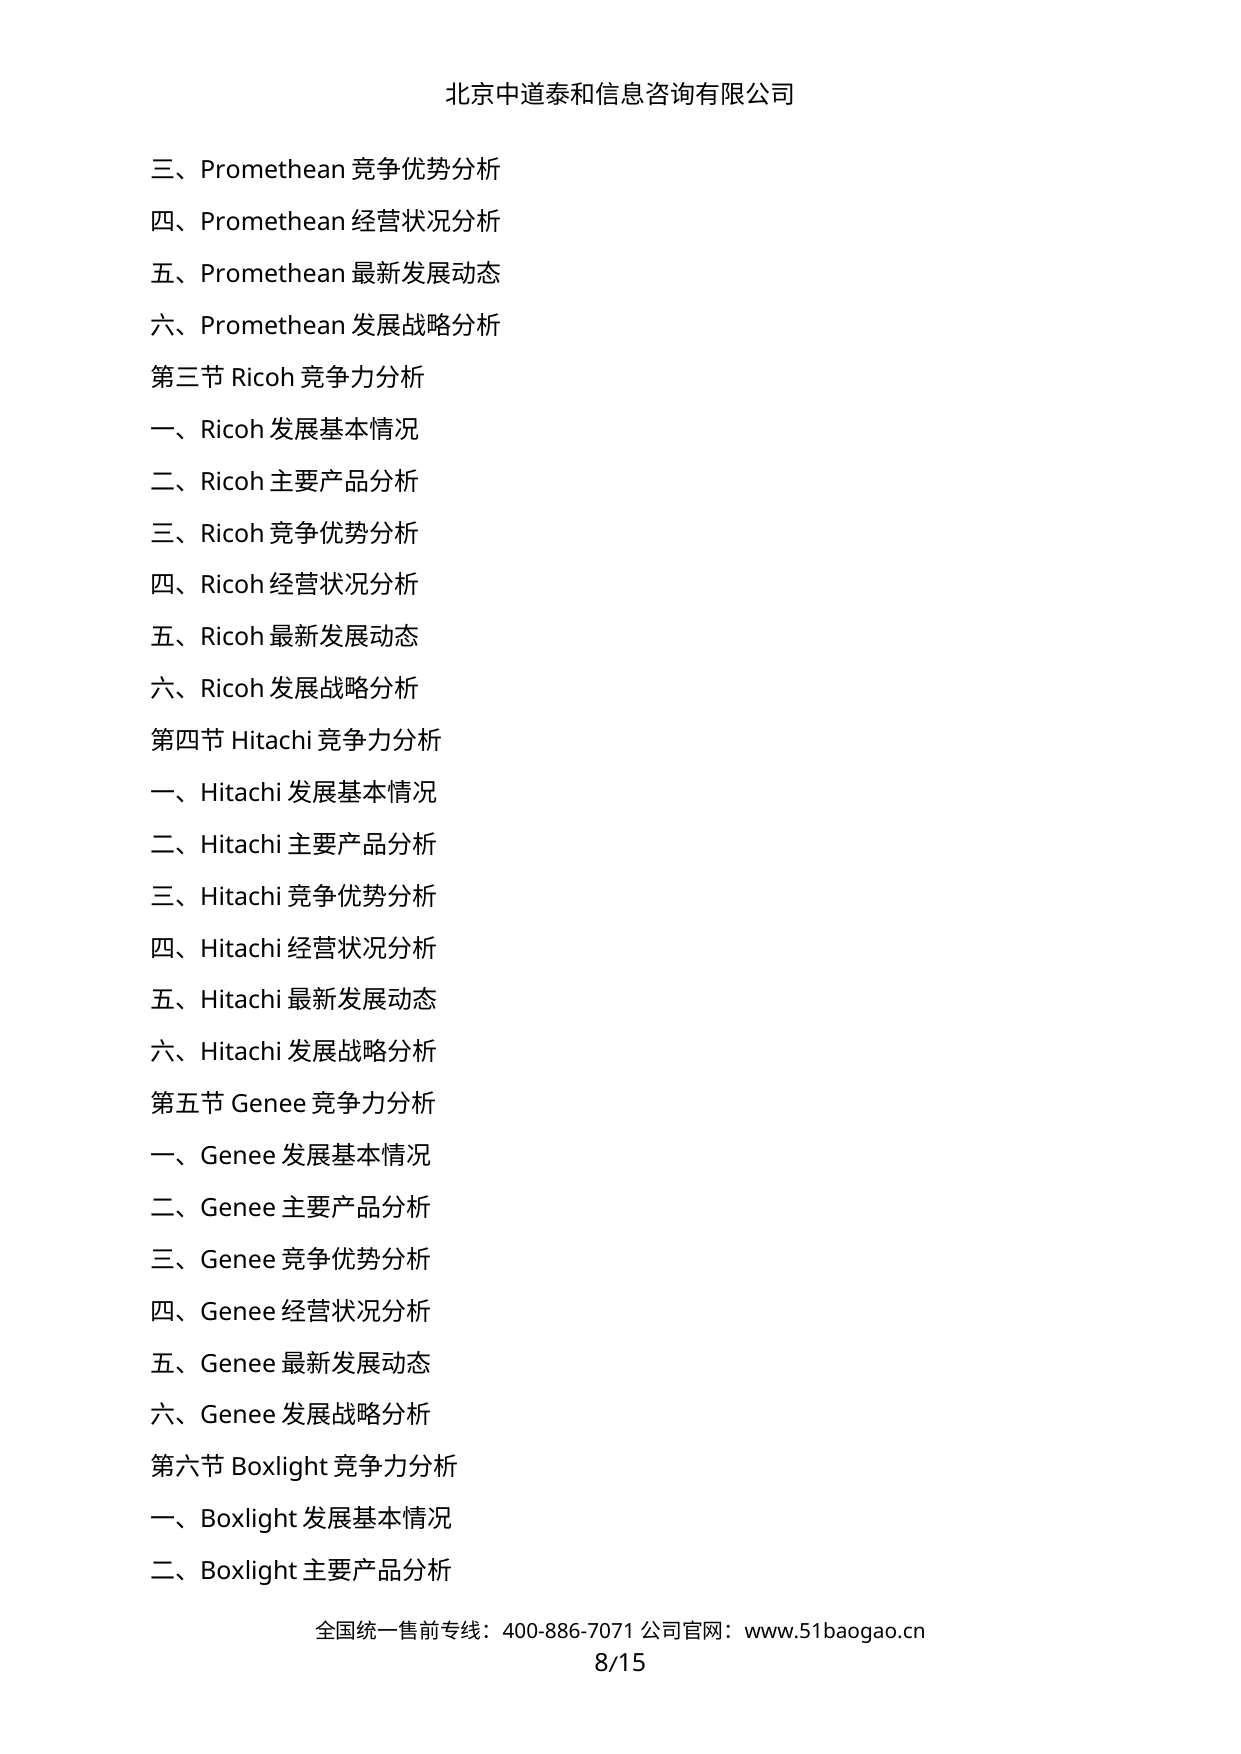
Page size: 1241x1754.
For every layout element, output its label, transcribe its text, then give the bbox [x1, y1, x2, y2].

text 六、Genee发展战略分析 [150, 1395, 1090, 1431]
text 一、Hitachi发展基本情况 [150, 772, 1090, 809]
text 第三节 Ricoh竞争力分析 [150, 357, 1090, 394]
text 二、Ricoh主要产品分析 [150, 461, 1090, 497]
text 第五节 Genee竞争力分析 [150, 1084, 1090, 1120]
text 第四节 Hitachi竞争力分析 [150, 721, 1090, 757]
text 一、Genee发展基本情况 [150, 1136, 1090, 1172]
text 二、Hitachi主要产品分析 [150, 824, 1090, 861]
text 四、Genee经营状况分析 [150, 1291, 1090, 1327]
text 二、Boxlight主要产品分析 [150, 1551, 1090, 1587]
text 二、Genee主要产品分析 [150, 1187, 1090, 1224]
text 五、Hitachi最新发展动态 [150, 980, 1090, 1016]
text 五、Ricoh最新发展动态 [150, 617, 1090, 653]
text 五、Promethean最新发展动态 [150, 254, 1090, 290]
text 第六节 Boxlight竞争力分析 [150, 1447, 1090, 1483]
text 六、Hitachi发展战略分析 [150, 1032, 1090, 1068]
text 四、Promethean经营状况分析 [150, 202, 1090, 238]
text 三、Ricoh竞争优势分析 [150, 513, 1090, 549]
text 四、Hitachi经营状况分析 [150, 928, 1090, 964]
text 三、Genee竞争优势分析 [150, 1239, 1090, 1276]
text 一、Boxlight发展基本情况 [150, 1499, 1090, 1535]
text 三、Promethean竞争优势分析 [150, 150, 1090, 186]
text 四、Ricoh经营状况分析 [150, 565, 1090, 601]
text 六、Ricoh发展战略分析 [150, 669, 1090, 705]
text 六、Promethean发展战略分析 [150, 306, 1090, 342]
text 五、Genee最新发展动态 [150, 1343, 1090, 1379]
text 一、Ricoh发展基本情况 [150, 409, 1090, 446]
text 三、Hitachi竞争优势分析 [150, 876, 1090, 912]
